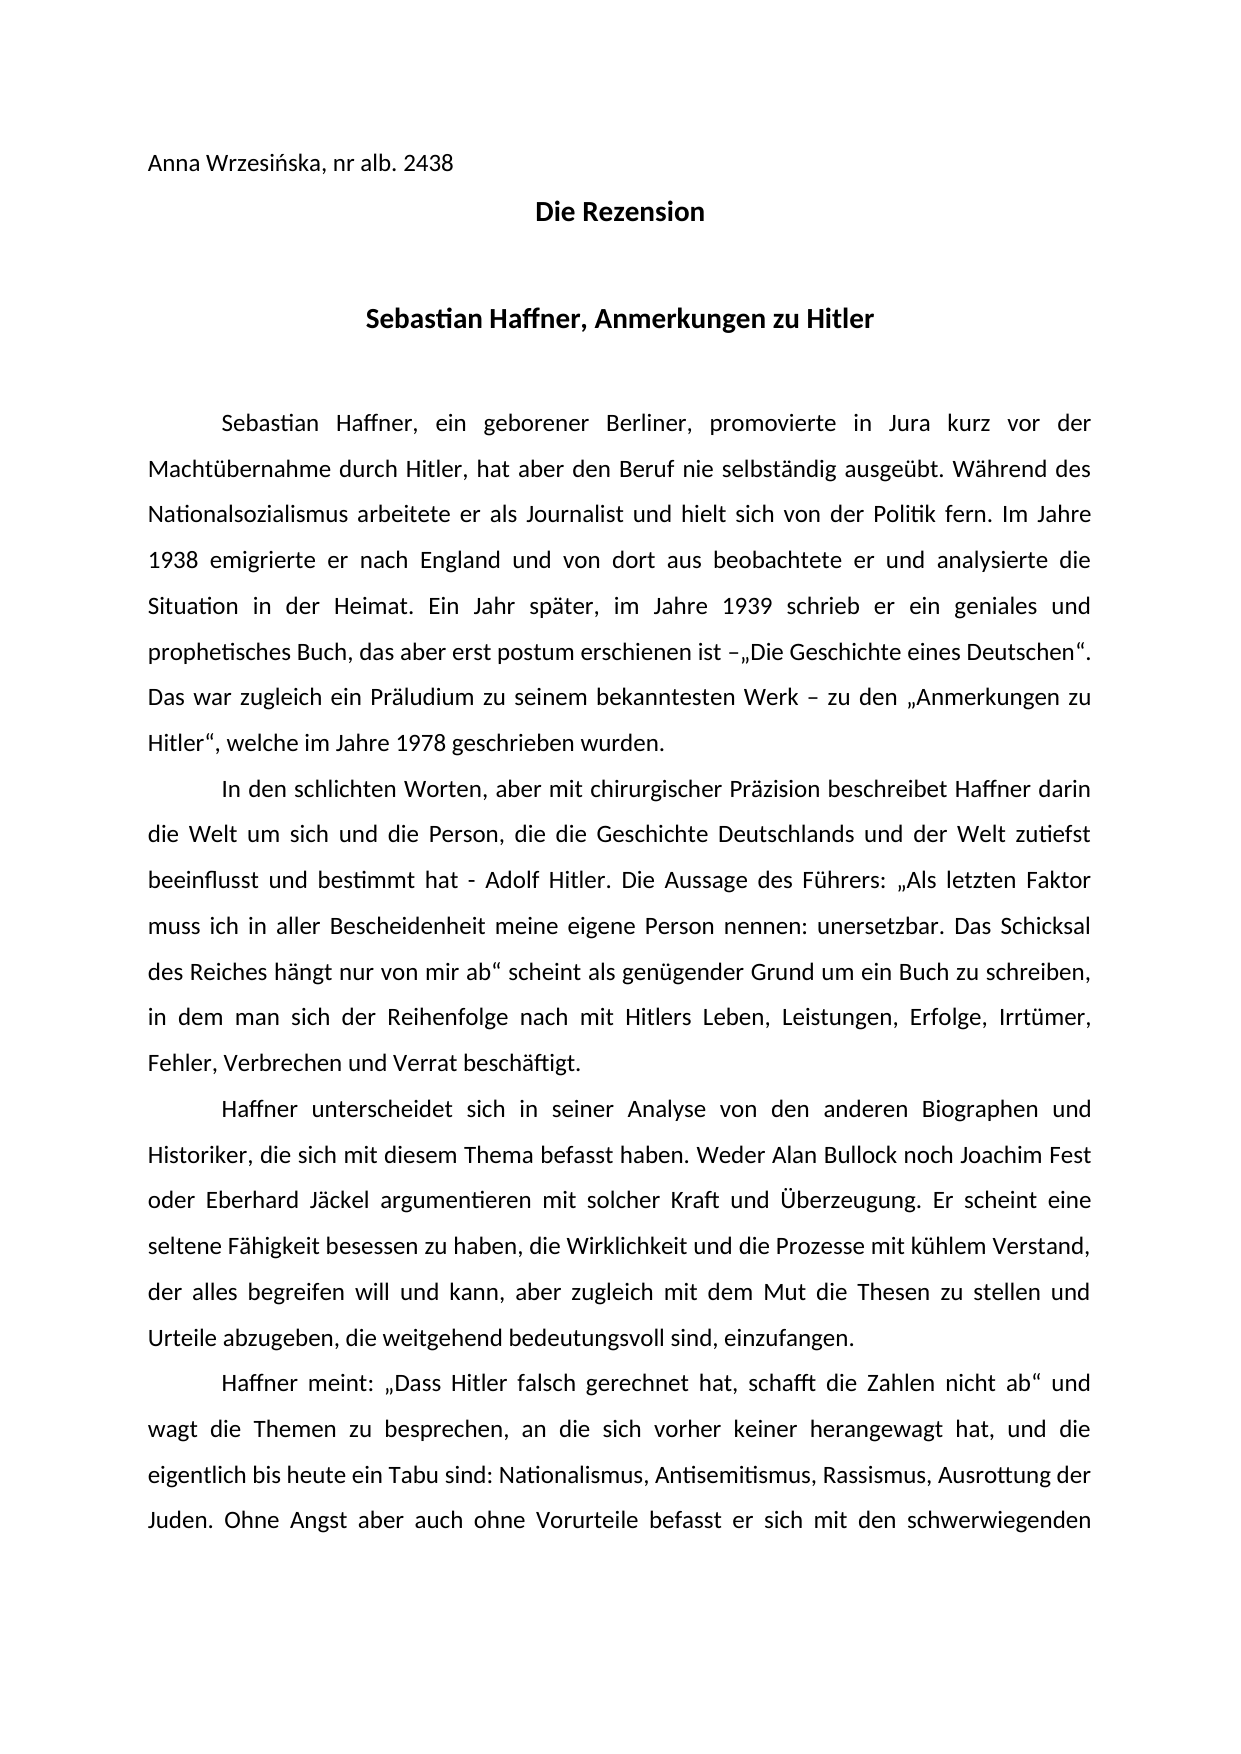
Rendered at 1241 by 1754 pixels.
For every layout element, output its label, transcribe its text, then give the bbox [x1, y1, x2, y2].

text Sebastian Haffner, ein geborener Berliner, promovierte in Jura kurz vor der Machtübernahme durch Hitler, hat aber den Beruf nie selbständig ausgeübt. Während des Nationalsozialismus arbeitete er als Journalist und hielt sich von der Politik fern. Im Jahre 1938 emigrierte er nach England und von dort aus beobachtete er und analysierte die Situation in der Heimat. Ein Jahr später, im Jahre 1939 schrieb er ein geniales und prophetisches Buch, das aber erst postum erschienen ist –„Die Geschichte eines Deutschen“. Das war zugleich ein Präludium zu seinem bekanntesten Werk – zu den „Anmerkungen zu Hitler“, welche im Jahre 1978 geschrieben wurden. [148, 407, 1093, 758]
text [148, 1367, 1093, 1535]
text In den schlichten Worten, aber mit chirurgischer Präzision beschreibet Haffner darin die Welt um sich und die Person, die die Geschichte Deutschlands und der Welt zutiefst beeinflusst und bestimmt hat - Adolf Hitler. Die Aussage des Führers: „Als letzten Faktor muss ich in aller Bescheidenheit meine eigene Person nennen: unersetzbar. Das Schicksal des Reiches hängt nur von mir ab“ scheint als genügender Grund um ein Buch zu schreiben, in dem man sich der Reihenfolge nach mit Hitlers Leben, Leistungen, Erfolge, Irrtümer, Fehler, Verbrechen und Verrat beschäftigt. [148, 773, 1093, 1078]
text Anna Wrzesińska, nr alb. 2438 [148, 148, 1093, 178]
text Sebastian Haffner, Anmerkungen zu Hitler [148, 300, 1093, 336]
text Die Rezension [148, 193, 1093, 229]
text Haffner unterscheidet sich in seiner Analyse von den anderen Biographen und Historiker, die sich mit diesem Thema befasst haben. Weder Alan Bullock noch Joachim Fest oder Eberhard Jäckel argumentieren mit solcher Kraft und Überzeugung. Er scheint eine seltene Fähigkeit besessen zu haben, die Wirklichkeit und die Prozesse mit kühlem Verstand, der alles begreifen will und kann, aber zugleich mit dem Mut die Thesen zu stellen und Urteile abzugeben, die weitgehend bedeutungsvoll sind, einzufangen. [148, 1093, 1093, 1352]
